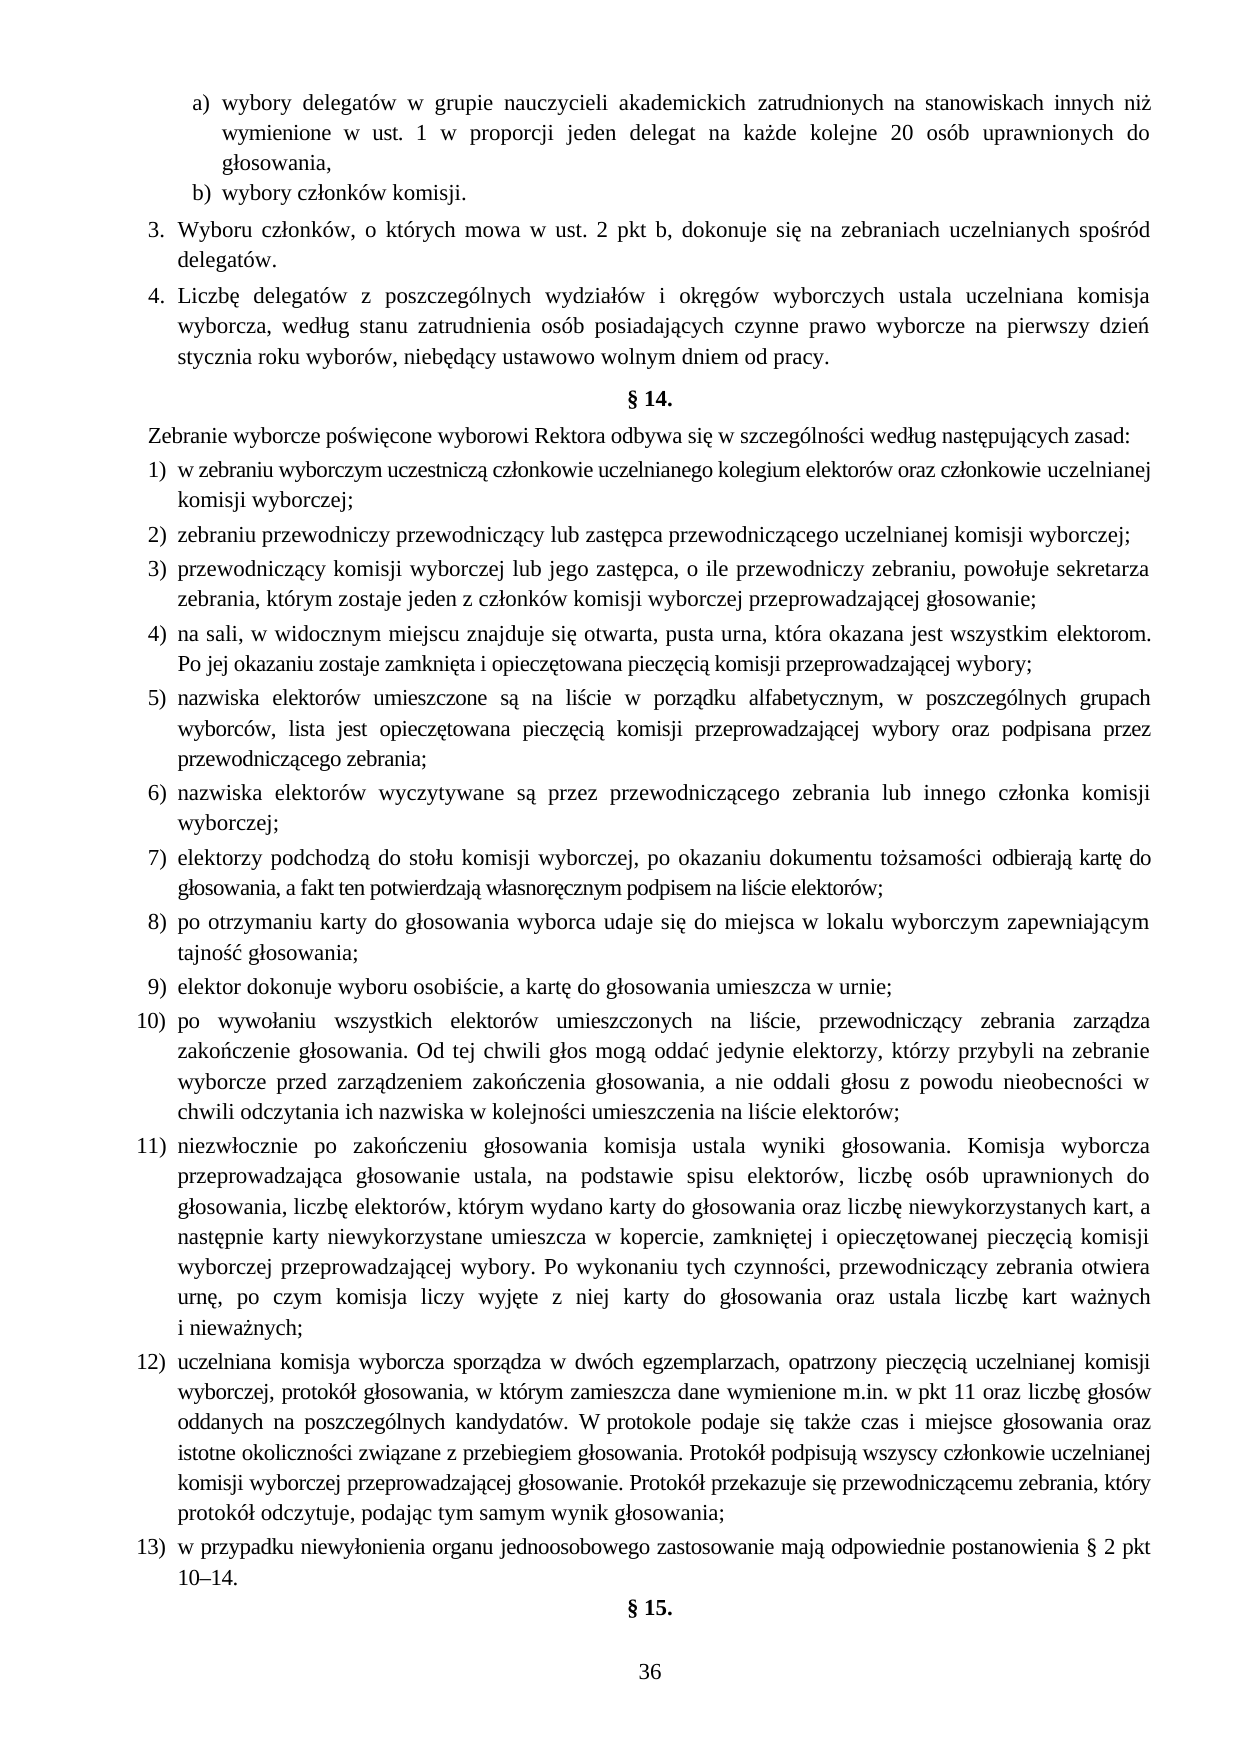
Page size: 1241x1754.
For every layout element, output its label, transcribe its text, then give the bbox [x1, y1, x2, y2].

list na sali, w widocznym miejscu znajduje się otwarta, pusta urna, która okazana jest wszystkim elektorom. Po jej okazaniu zostaje zamknięta i opieczętowana pieczęcią komisji przeprowadzającej wybory; [148, 620, 1152, 676]
text § 15. [148, 1594, 1152, 1620]
list elektor dokonuje wyboru osobiście, a kartę do głosowania umieszcza w urnie; [148, 973, 1152, 999]
text Zebranie wyborcze poświęcone wyborowi Rektora odbywa się w szczególności według następujących zasad: [148, 422, 1152, 448]
list zebraniu przewodniczy przewodniczący lub zastępca przewodniczącego uczelnianej komisji wyborczej; [148, 521, 1152, 547]
list po otrzymaniu karty do głosowania wyborca udaje się do miejsca w lokalu wyborczym zapewniającym tajność głosowania; [148, 908, 1152, 965]
text 3. Wyboru członków, o których mowa w ust. 2 pkt b, dokonuje się na zebraniach uczelnianych spośród delegatów. [148, 216, 1152, 272]
list uczelniana komisja wyborcza sporządza w dwóch egzemplarzach, opatrzony pieczęcią uczelnianej komisji wyborczej, protokół głosowania, w którym zamieszcza dane wymienione m.in. w pkt 11 oraz liczbę głosów oddanych na poszczególnych kandydatów. W protokole podaje się także czas i miejsce głosowania oraz istotne okoliczności związane z przebiegiem głosowania. Protokół podpisują wszyscy członkowie uczelnianej komisji wyborczej przeprowadzającej głosowanie. Protokół przekazuje się przewodniczącemu zebrania, który protokół odczytuje, podając tym samym wynik głosowania; [136, 1348, 1152, 1525]
text 4. Liczbę delegatów z poszczególnych wydziałów i okręgów wyborczych ustala uczelniana komisja wyborcza, według stanu zatrudnienia osób posiadających czynne prawo wyborcze na pierwszy dzień stycznia roku wyborów, niebędący ustawowo wolnym dniem od pracy. [148, 282, 1152, 369]
list w przypadku niewyłonienia organu jednoosobowego zastosowanie mają odpowiednie postanowienia § 2 pkt 10–14. [136, 1533, 1152, 1590]
list w zebraniu wyborczym uczestniczą członkowie uczelnianego kolegium elektorów oraz członkowie uczelnianej komisji wyborczej; [148, 456, 1152, 513]
list nazwiska elektorów umieszczone są na liście w porządku alfabetycznym, w poszczególnych grupach wyborców, lista jest opieczętowana pieczęcią komisji przeprowadzającej wybory oraz podpisana przez przewodniczącego zebrania; [148, 684, 1152, 771]
text § 14. [148, 386, 1152, 412]
list przewodniczący komisji wyborczej lub jego zastępca, o ile przewodniczy zebraniu, powołuje sekretarza zebrania, którym zostaje jeden z członków komisji wyborczej przeprowadzającej głosowanie; [148, 555, 1152, 612]
list wybory członków komisji. [192, 179, 1152, 206]
list elektorzy podchodzą do stołu komisji wyborczej, po okazaniu dokumentu tożsamości odbierają kartę do głosowania, a fakt ten potwierdzają własnoręcznym podpisem na liście elektorów; [148, 844, 1152, 900]
list wybory delegatów w grupie nauczycieli akademickich zatrudnionych na stanowiskach innych niż wymienione w ust. 1 w proporcji jeden delegat na każde kolejne 20 osób uprawnionych do głosowania, [192, 89, 1152, 175]
list nazwiska elektorów wyczytywane są przez przewodniczącego zebrania lub innego członka komisji wyborczej; [148, 779, 1152, 836]
list niezwłocznie po zakończeniu głosowania komisja ustala wyniki głosowania. Komisja wyborcza przeprowadzająca głosowanie ustala, na podstawie spisu elektorów, liczbę osób uprawnionych do głosowania, liczbę elektorów, którym wydano karty do głosowania oraz liczbę niewykorzystanych kart, a następnie karty niewykorzystane umieszcza w kopercie, zamkniętej i opieczętowanej pieczęcią komisji wyborczej przeprowadzającej wybory. Po wykonaniu tych czynności, przewodniczący zebrania otwiera urnę, po czym komisja liczy wyjęte z niej karty do głosowania oraz ustala liczbę kart ważnych i nieważnych; [136, 1132, 1152, 1340]
list po wywołaniu wszystkich elektorów umieszczonych na liście, przewodniczący zebrania zarządza zakończenie głosowania. Od tej chwili głos mogą oddać jedynie elektorzy, którzy przybyli na zebranie wyborcze przed zarządzeniem zakończenia głosowania, a nie oddali głosu z powodu nieobecności w chwili odczytania ich nazwiska w kolejności umieszczenia na liście elektorów; [136, 1007, 1152, 1124]
